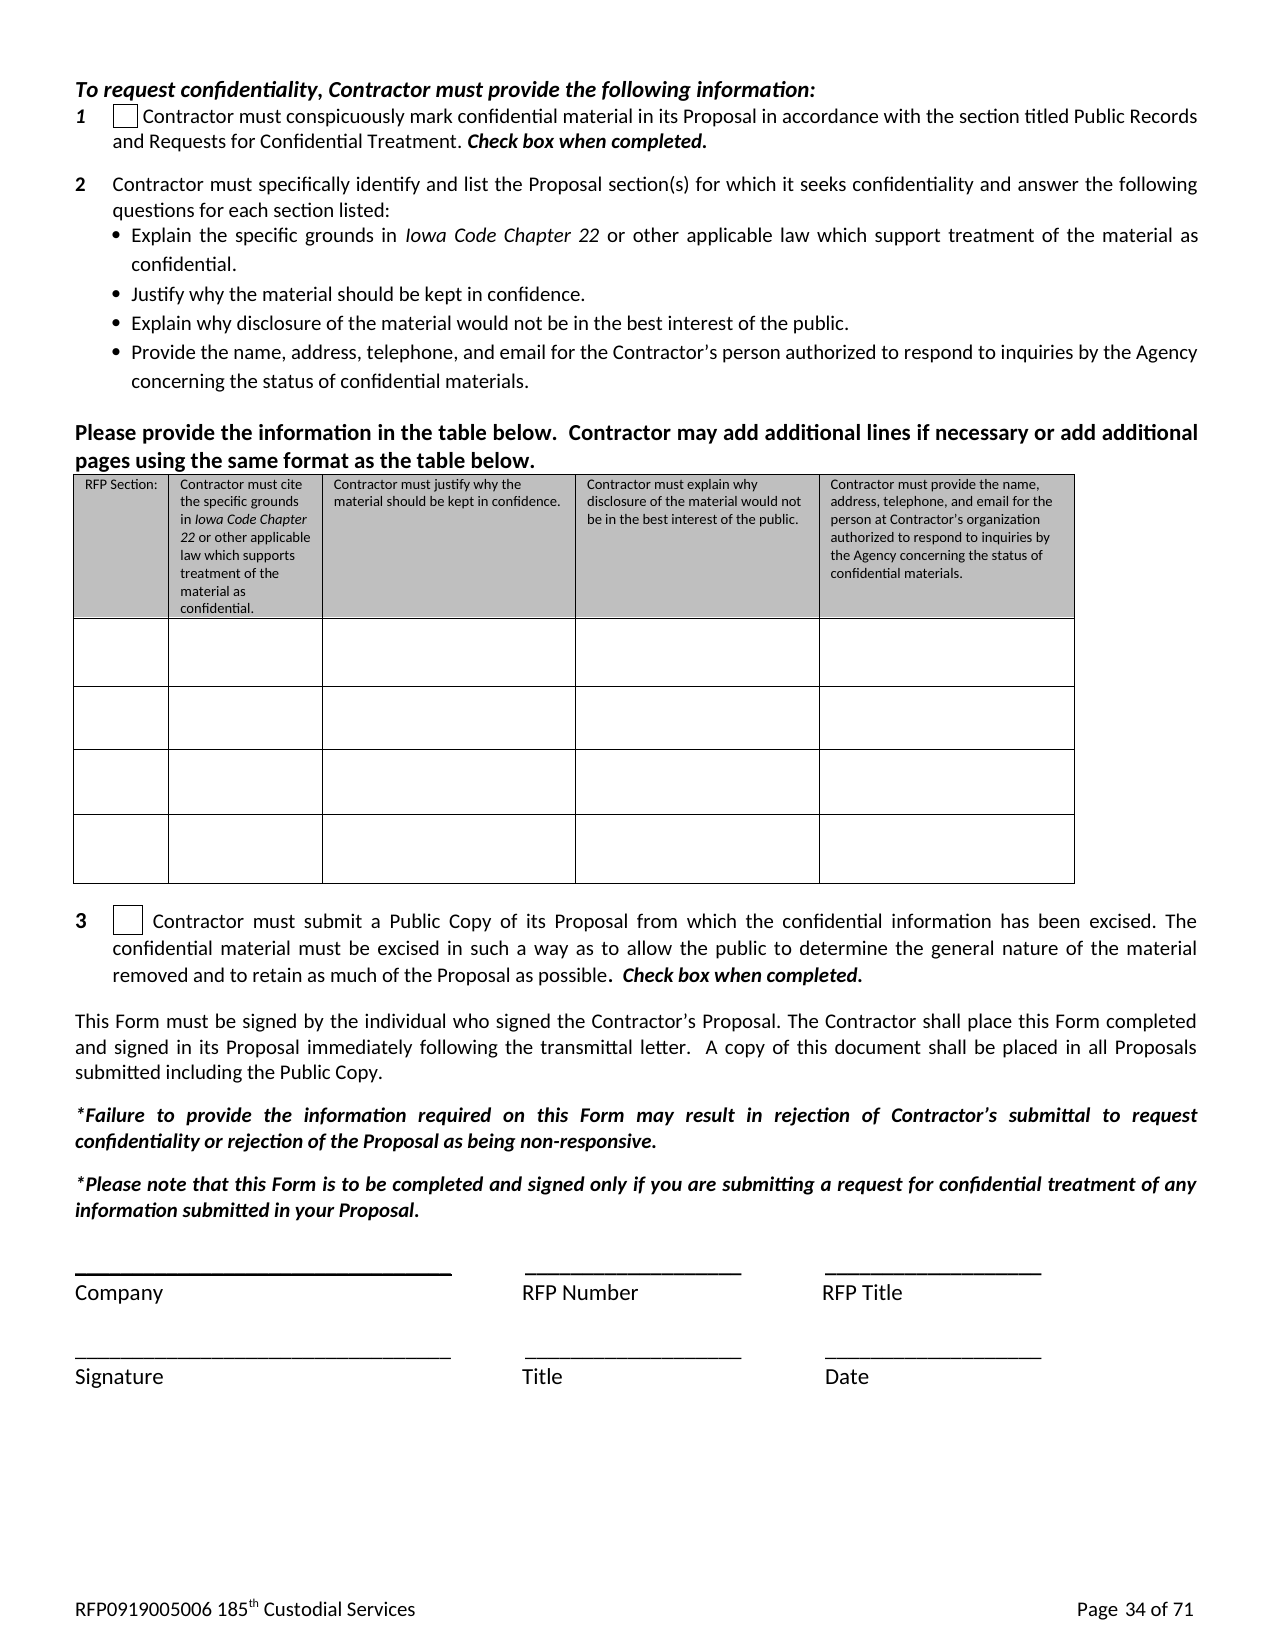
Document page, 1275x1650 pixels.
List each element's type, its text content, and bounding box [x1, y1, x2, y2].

text *Please note that this Form is to be completed and signed only if you are submitting a request for confidential treatment of any information submitted in your Proposal. [75, 1171, 1200, 1222]
table_header Contractor must justify why the material should be kept in confidence. [323, 475, 575, 617]
table_cell [169, 750, 322, 814]
table_cell [820, 750, 1074, 814]
table_cell [74, 687, 168, 749]
table_header Contractor must cite the specific grounds in Iowa Code Chapter 22 or other applicable law which supports treatment of the material as confidential. [169, 475, 322, 617]
list Explain the specific grounds in Iowa Code Chapter 22 or other applicable law which support treatment of the material as confidential. [112, 222, 1200, 277]
list Provide the name, address, telephone, and email for the Contractor’s person authorized to respond to inquiries by the Agency concerning the status of confidential materials. [112, 339, 1200, 394]
table_cell [576, 687, 819, 749]
table_cell [576, 815, 819, 883]
table_cell [323, 619, 575, 686]
text Company RFP Number RFP Title [75, 1278, 1200, 1306]
text Please provide the information in the table below. Contractor may add additional lines if necessary or add additional pages using the same format as the table below. [75, 418, 1200, 474]
list Contractor must conspicuously mark confidential material in its Proposal in accordance with the section titled Public Records and Requests for Confidential Treatment. Check box when completed. [75, 103, 1200, 154]
table_header Contractor must provide the name, address, telephone, and email for the person at Contractor’s organization authorized to respond to inquiries by the Agency concerning the status of confidential materials. [820, 475, 1074, 617]
table_cell [169, 619, 322, 686]
table_header Contractor must explain why disclosure of the material would not be in the best interest of the public. [576, 475, 819, 617]
table_cell [820, 687, 1074, 749]
table_cell [323, 750, 575, 814]
table_cell [74, 815, 168, 883]
table_cell [169, 815, 322, 883]
table_cell [169, 687, 322, 749]
table_cell [323, 687, 575, 749]
table_cell [576, 619, 819, 686]
table_cell [820, 815, 1074, 883]
table_cell [74, 619, 168, 686]
table_cell [323, 815, 575, 883]
text To request confidentiality, Contractor must provide the following information: [75, 75, 1200, 103]
text Signature Title Date [75, 1362, 1200, 1390]
table_cell [74, 750, 168, 814]
text _________________________________ ___________________ ___________________ [75, 1334, 1200, 1362]
table_header RFP Section: [74, 475, 168, 617]
list Justify why the material should be kept in confidence. [112, 281, 1200, 306]
list Contractor must submit a Public Copy of its Proposal from which the confidential information has been excised. The confidential material must be excised in such a way as to allow the public to determine the general nature of the material removed and to retain as much of the Proposal as possible. Check box when completed. [75, 904, 1200, 988]
text *Failure to provide the information required on this Form may result in rejection of Contractor’s submittal to request confidentiality or rejection of the Proposal as being non-responsive. [75, 1103, 1200, 1153]
table_cell [576, 750, 819, 814]
table_cell [820, 619, 1074, 686]
list Contractor must specifically identify and list the Proposal section(s) for which it seeks confidentiality and answer the following questions for each section listed: [75, 172, 1200, 222]
text This Form must be signed by the individual who signed the Contractor’s Proposal. The Contractor shall place this Form completed and signed in its Proposal immediately following the transmittal letter. A copy of this document shall be placed in all Proposals submitted including the Public Copy. [75, 1009, 1200, 1085]
list Explain why disclosure of the material would not be in the best interest of the public. [112, 310, 1200, 335]
text _________________________________ ___________________ ___________________ [75, 1250, 1200, 1278]
